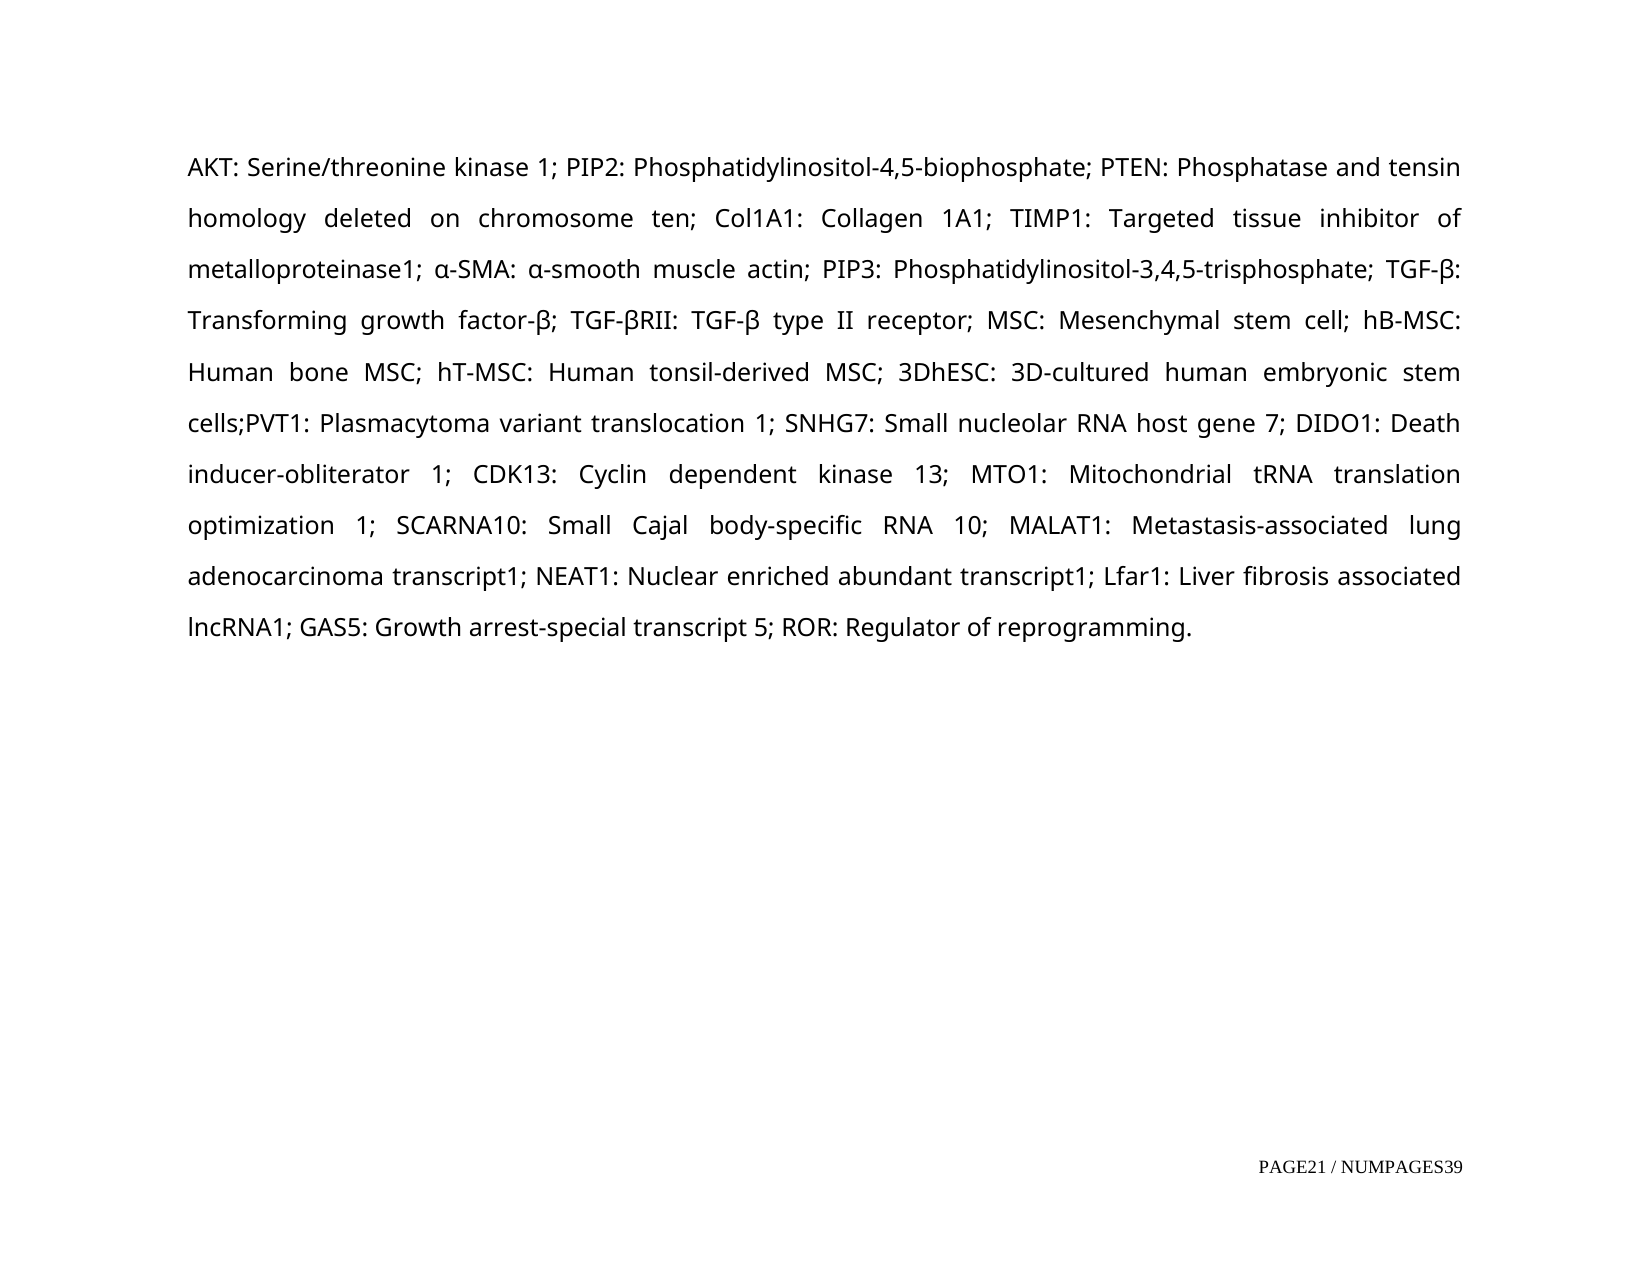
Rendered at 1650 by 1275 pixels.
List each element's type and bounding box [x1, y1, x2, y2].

text [187, 150, 1463, 643]
